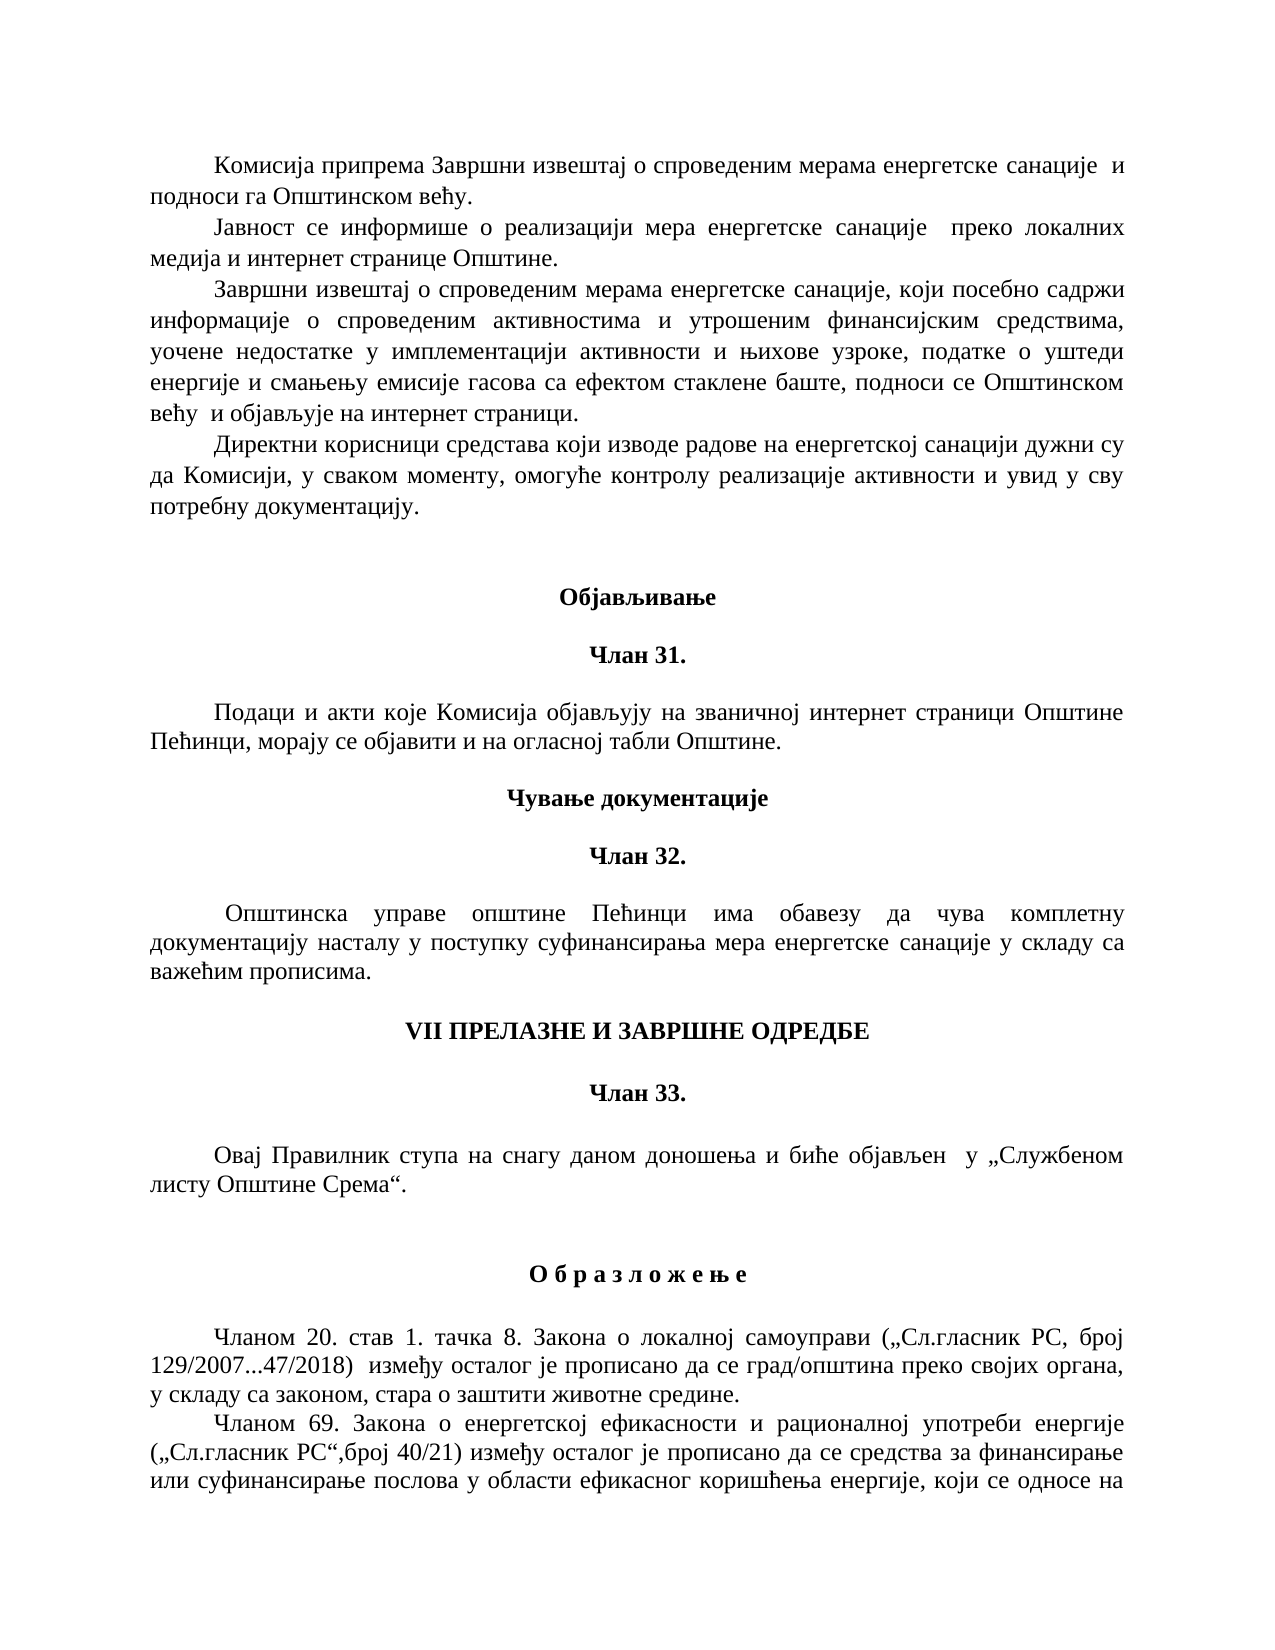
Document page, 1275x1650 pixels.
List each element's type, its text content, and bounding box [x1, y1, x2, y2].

text Члан 32. [150, 841, 1125, 870]
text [150, 1408, 1125, 1494]
text Члан 33. [150, 1078, 1125, 1107]
text Комисија припрема Завршни извештај о спроведеним мерама енергетске санације и подноси га Општинском већу. [150, 150, 1125, 210]
text Општинска управе општине Пећинци има обавезу да чува комплетну документацију насталу у поступку суфинансирања мера енергетске санације у складу са важећим прописима. [150, 898, 1125, 985]
text Директни корисници средстава који изводе радове на енергетској санацији дужни су да Комисији, у сваком моменту, омогуће контролу реализације активности и увид у сву потребну документацију. [150, 429, 1125, 520]
text Чување документације [150, 783, 1125, 812]
text О б р а з л о ж е њ е [150, 1259, 1125, 1288]
text Јавност се информише о реализацији мера енергетске санације преко локалних медија и интернет странице Општине. [150, 212, 1125, 272]
text Подаци и акти које Комисија објављују на званичној интернет страници Општине Пећинци, морају се објавити и на огласној табли Општине. [150, 697, 1125, 755]
text Објављивање [150, 582, 1125, 611]
text Завршни извештај о спроведеним мерама енергетске санације, који посебно садржи информације о спроведеним активностима и утрошеним финансијским средствима, уочене недостатке у имплементацији активности и њихове узроке, податке о уштеди енергије и смањењу емисије гасова са ефектом стаклене баште, подноси се Општинском већу и објављује на интернет страници. [150, 274, 1125, 427]
text Чланом 20. став 1. тачка 8. Закона о локалној самоуправи („Сл.гласник РС, број 129/2007...47/2018) између осталог је прописано да се град/општина преко својих органа, у складу са законом, стара о заштити животне средине. [150, 1322, 1125, 1408]
text VII ПРЕЛАЗНЕ И ЗАВРШНЕ ОДРЕДБЕ [150, 1016, 1125, 1044]
text Члан 31. [150, 640, 1125, 668]
text Овај Правилник ступа на снагу даном доношења и биће објављен у „Службеном листу Општине Срема“. [150, 1140, 1125, 1197]
